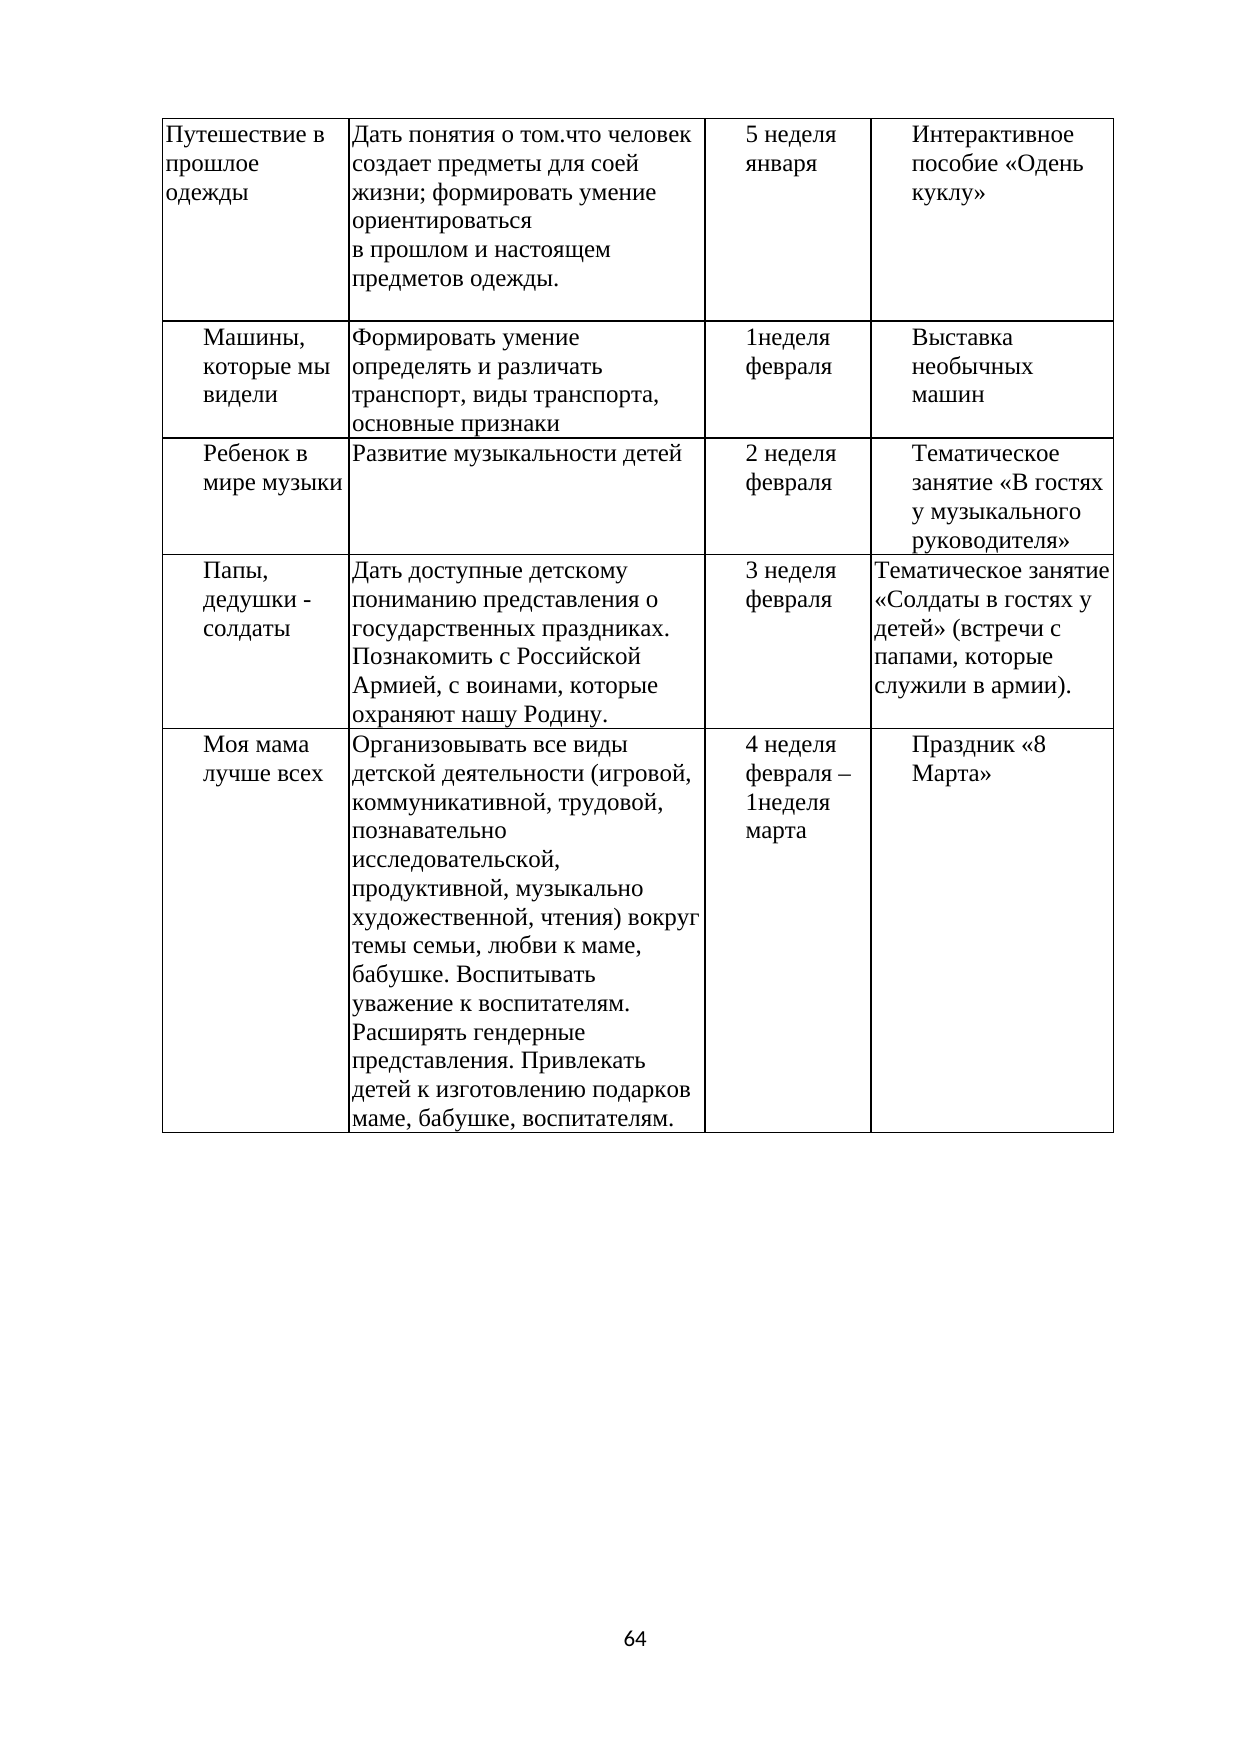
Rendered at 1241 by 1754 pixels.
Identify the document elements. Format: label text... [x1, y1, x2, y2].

table_cell Дать понятия о том.что человек создает предметы для соей жизни; формировать умение ориентироваться в прошлом и настоящем предметов одежды. [350, 119, 704, 320]
table_cell Формировать умение определять и различать транспорт, виды транспорта, основные признаки [350, 322, 704, 437]
table_cell 4 неделя февраля – 1неделя марта [706, 729, 870, 1132]
table_cell Праздник «8 Марта» [872, 729, 1113, 1132]
table_cell Выставка необычных машин [872, 322, 1113, 437]
table_cell 2 неделя февраля [706, 439, 870, 553]
table_cell Моя мама лучше всех [163, 729, 348, 1132]
table_cell Тематическое занятие «Солдаты в гостях у детей» (встречи с папами, которые служили в армии). [872, 555, 1113, 728]
table_cell Машины, которые мы видели [163, 322, 348, 437]
table_cell Путешествие в прошлое одежды [163, 119, 348, 320]
table_cell Развитие музыкальности детей [350, 439, 704, 553]
table_cell Дать доступные детскому пониманию представления о государственных праздниках. Познакомить с Российской Армией, с воинами, которые охраняют нашу Родину. [350, 555, 704, 728]
table_cell Организовывать все виды детской деятельности (игровой, коммуникативной, трудовой, познавательно исследовательской, продуктивной, музыкально художественной, чтения) вокруг темы семьи, любви к маме, бабушке. Воспитывать уважение к воспитателям. Расширять гендерные представления. Привлекать детей к изготовлению подарков маме, бабушке, воспитателям. [350, 729, 704, 1132]
table_cell Папы, дедушки - солдаты [163, 555, 348, 728]
table_cell Тематическое занятие «В гостях у музыкального руководителя» [872, 439, 1113, 553]
table_cell 1неделя февраля [706, 322, 870, 437]
table_cell Ребенок в мире музыки [163, 439, 348, 553]
table_cell 3 неделя февраля [706, 555, 870, 728]
table_cell 5 неделя января [706, 119, 870, 320]
table_cell Интерактивное пособие «Одень куклу» [872, 119, 1113, 320]
